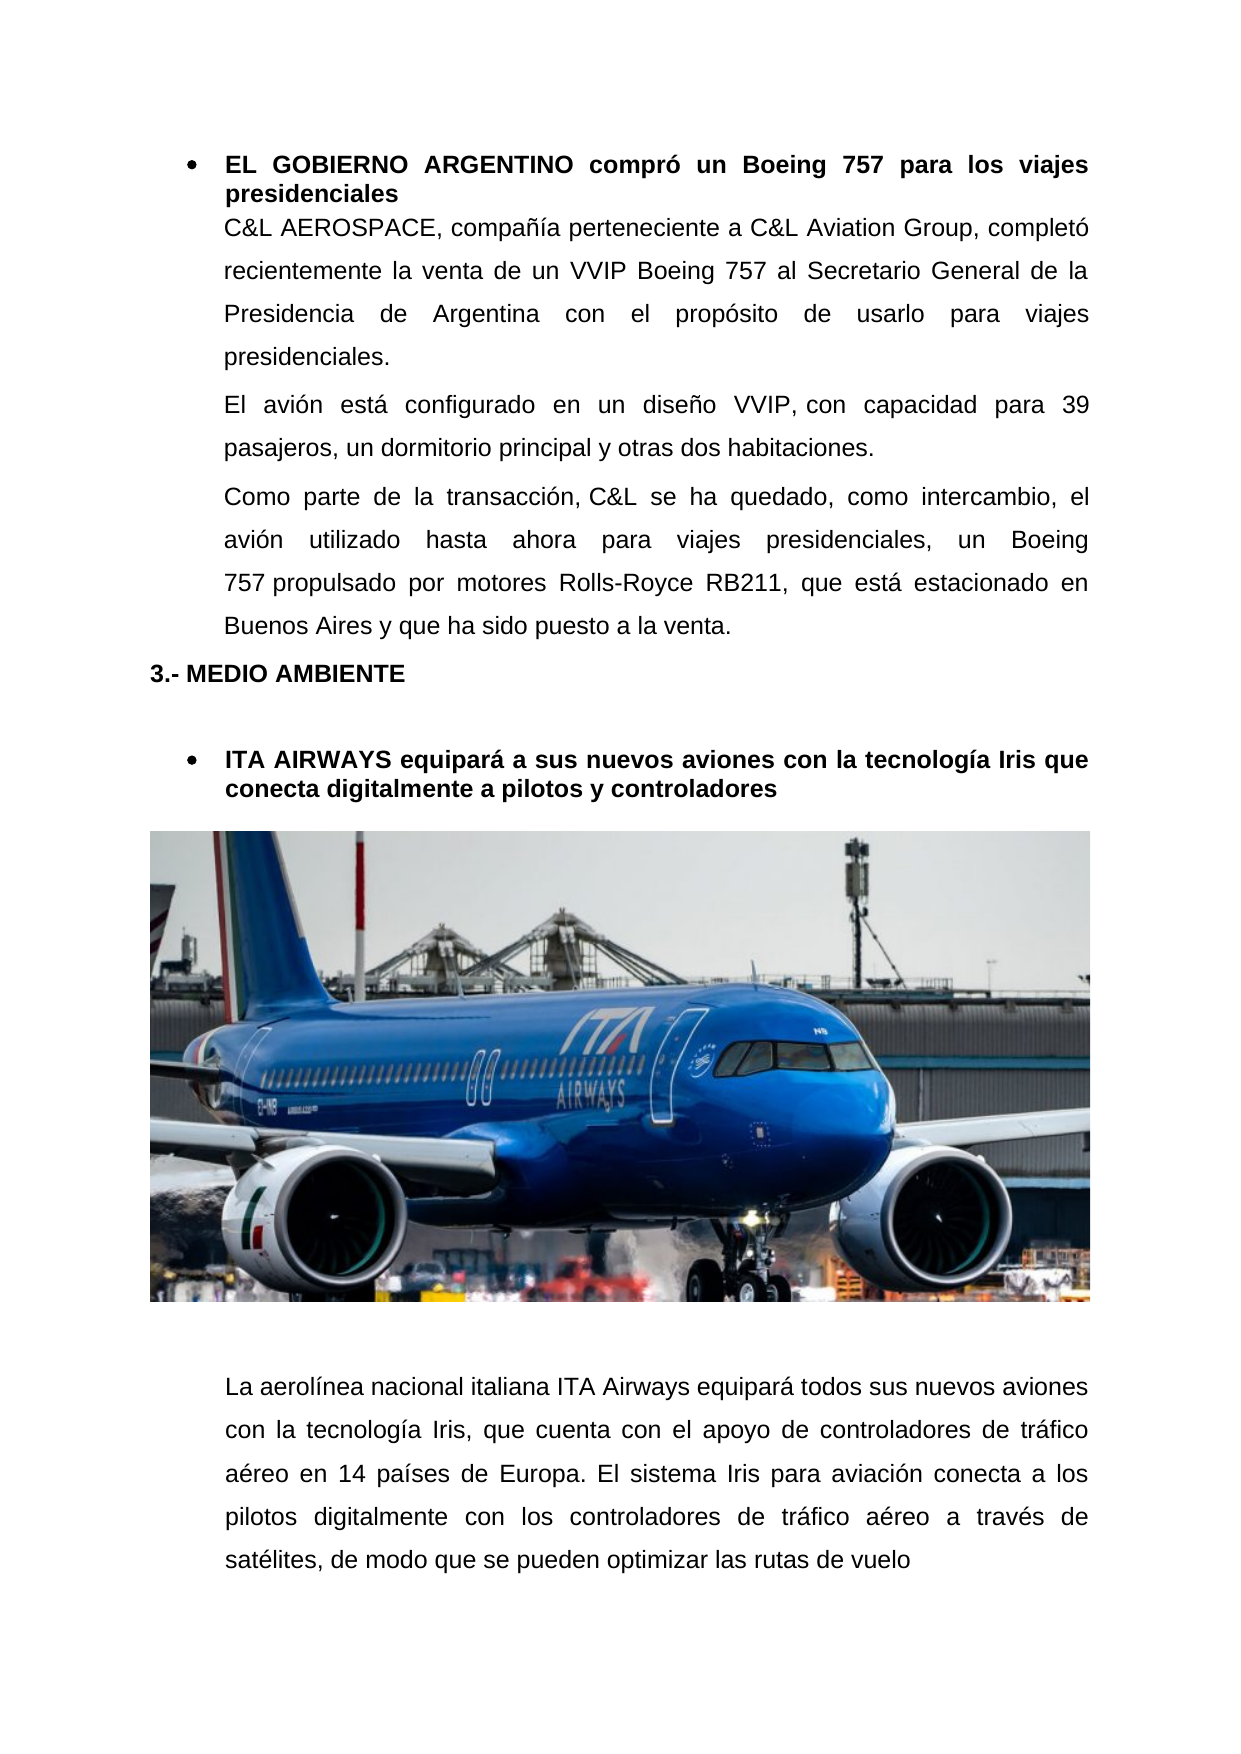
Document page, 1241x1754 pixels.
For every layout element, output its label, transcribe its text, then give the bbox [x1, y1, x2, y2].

list EL GOBIERNO ARGENTINO compró un Boeing 757 para los viajes presidenciales [187, 150, 1090, 208]
text 3.- MEDIO AMBIENTE [150, 659, 1090, 688]
text C&L AEROSPACE, compañía perteneciente a C&L Aviation Group, completó recientemente la venta de un VVIP Boeing 757 al Secretario General de la Presidencia de Argentina con el propósito de usarlo para viajes presidenciales. [224, 213, 1090, 371]
text Como parte de la transacción, C&L se ha quedado, como intercambio, el avión utilizado hasta ahora para viajes presidenciales, un Boeing 757 propulsado por motores Rolls-Royce RB211, que está estacionado en Buenos Aires y que ha sido puesto a la venta. [224, 482, 1090, 640]
picture [150, 831, 1091, 1302]
text La aerolínea nacional italiana ITA Airways equipará todos sus nuevos aviones con la tecnología Iris, que cuenta con el apoyo de controladores de tráfico aéreo en 14 países de Europa. El sistema Iris para aviación conecta a los pilotos digitalmente con los controladores de tráfico aéreo a través de satélites, de modo que se pueden optimizar las rutas de vuelo [225, 1372, 1090, 1574]
list ITA AIRWAYS equipará a sus nuevos aviones con la tecnología Iris que conecta digitalmente a pilotos y controladores [187, 746, 1090, 803]
text El avión está configurado en un diseño VVIP, con capacidad para 39 pasajeros, un dormitorio principal y otras dos habitaciones. [224, 390, 1090, 462]
